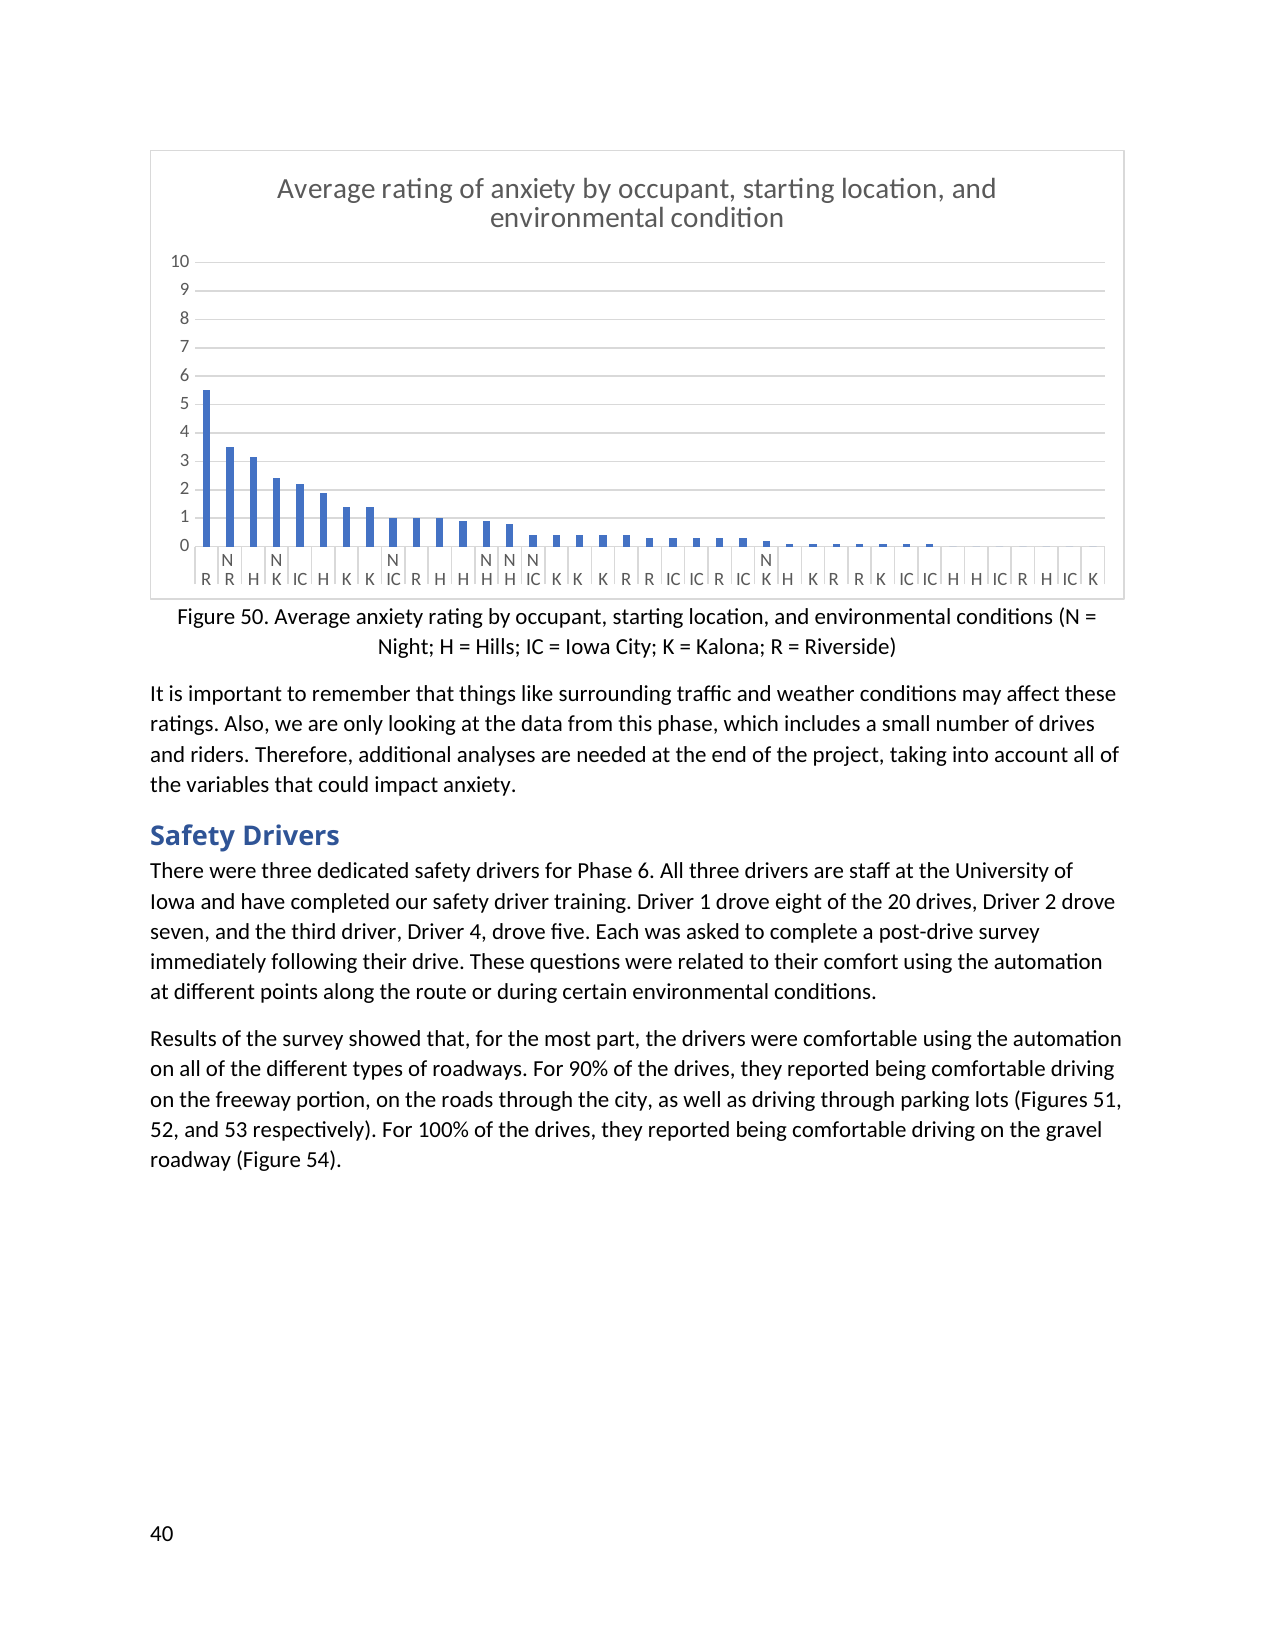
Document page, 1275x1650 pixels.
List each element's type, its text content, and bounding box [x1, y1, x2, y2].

text Results of the survey showed that, for the most part, the drivers were comfortable using the automation on all of the different types of roadways. For 90% of the drives, they reported being comfortable driving on the freeway portion, on the roads through the city, as well as driving through parking lots (Figures 51, 52, and 53 respectively). For 100% of the drives, they reported being comfortable driving on the gravel roadway (Figure 54). [150, 1024, 1125, 1173]
text It is important to remember that things like surrounding traffic and weather conditions may affect these ratings. Also, we are only looking at the data from this phase, which includes a small number of drives and riders. Therefore, additional analyses are needed at the end of the project, taking into account all of the variables that could impact anxiety. [150, 679, 1125, 798]
text There were three dedicated safety drivers for Phase 6. All three drivers are staff at the University of Iowa and have completed our safety driver training. Driver 1 drove eight of the 20 drives, Driver 2 drove seven, and the third driver, Driver 4, drove five. Each was asked to complete a post-drive survey immediately following their drive. These questions were related to their comfort using the automation at different points along the route or during certain environmental conditions. [150, 857, 1125, 1005]
text Figure 50. Average anxiety rating by occupant, starting location, and environmental conditions (N = Night; H = Hills; IC = Iowa City; K = Kalona; R = Riverside) [150, 600, 1125, 660]
subtitle Safety Drivers [150, 817, 1125, 854]
